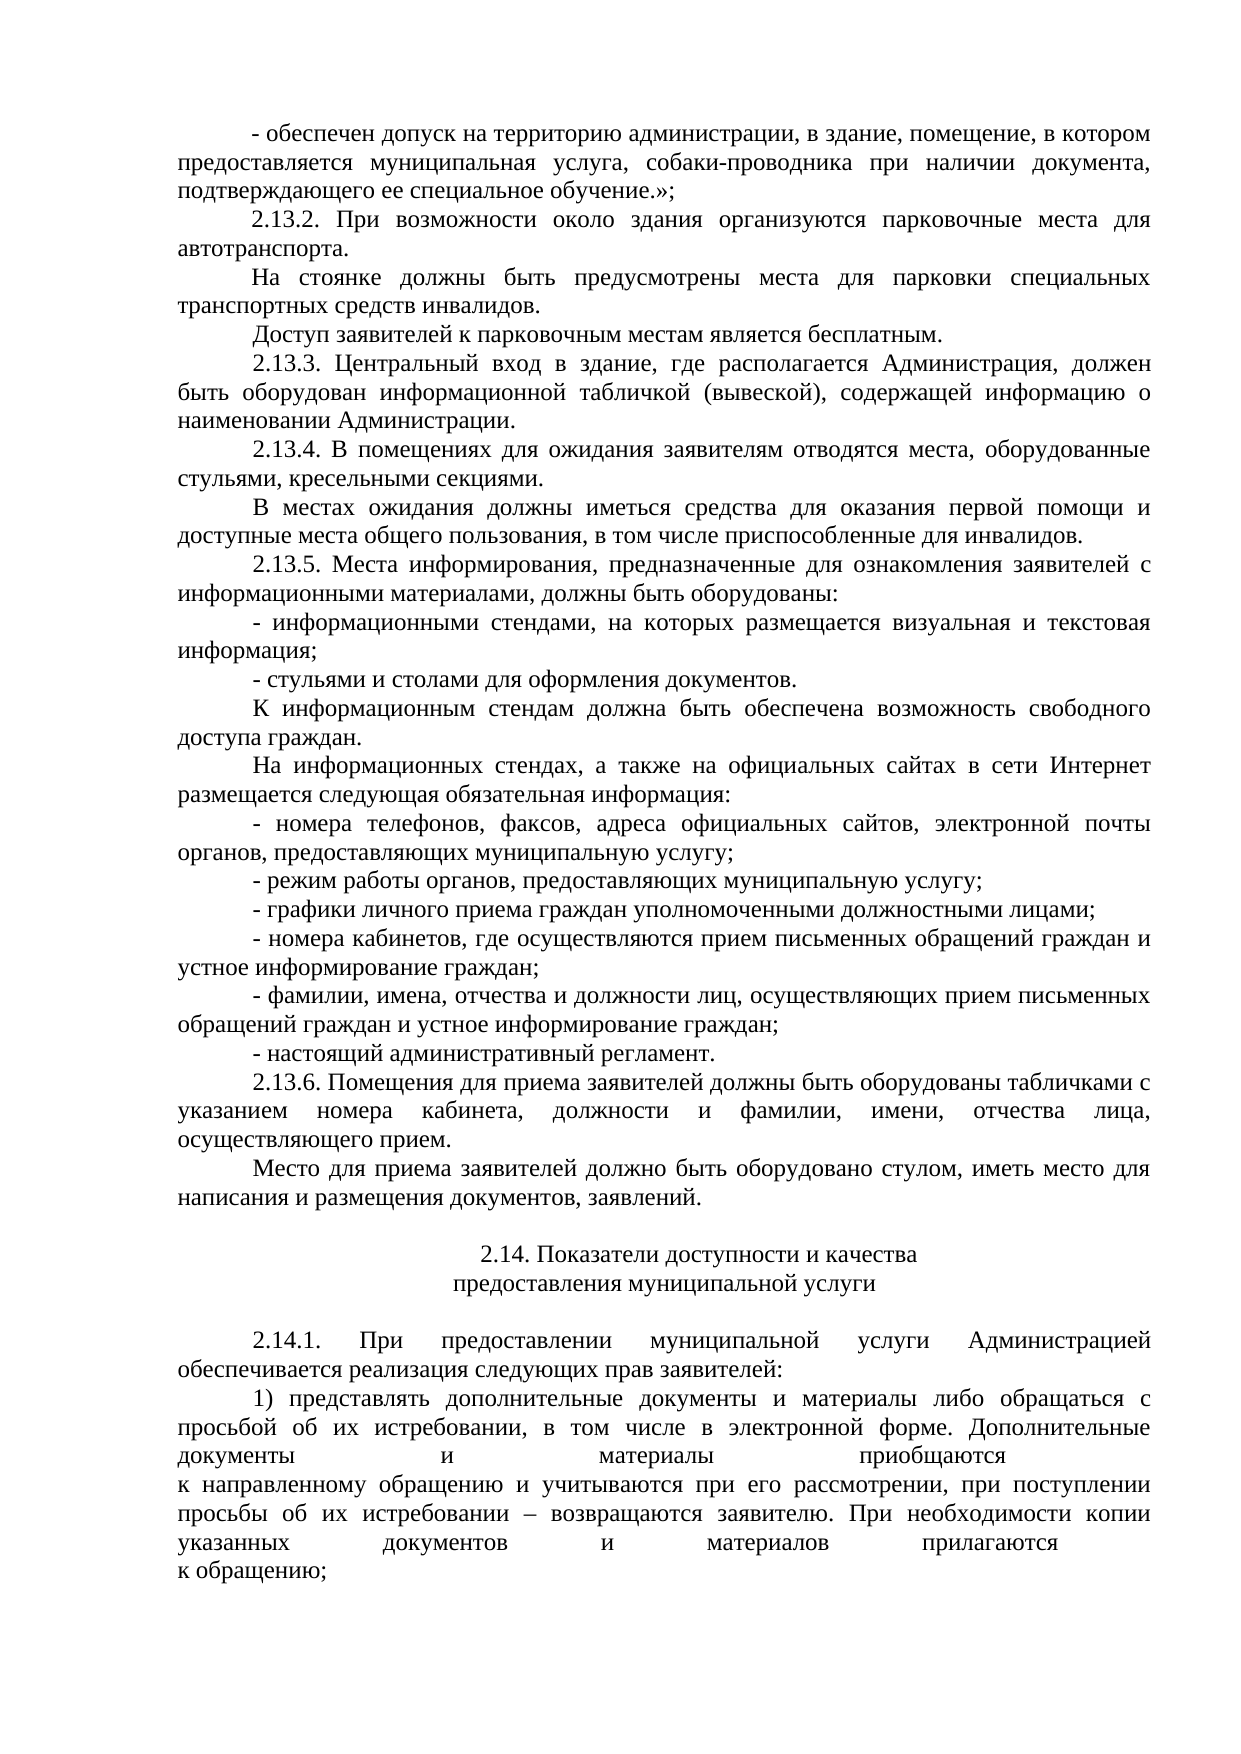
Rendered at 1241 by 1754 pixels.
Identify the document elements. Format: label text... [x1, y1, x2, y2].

text - номера кабинетов, где осуществляются прием письменных обращений граждан и устное информирование граждан; [177, 923, 1152, 981]
text 2.13.3. Центральный вход в здание, где располагается Администрация, должен быть оборудован информационной табличкой (вывеской), содержащей информацию о наименовании Администрации. [177, 348, 1152, 434]
text - стульями и столами для оформления документов. [177, 664, 1152, 693]
text В местах ожидания должны иметься средства для оказания первой помощи и доступные места общего пользования, в том числе приспособленные для инвалидов. [177, 492, 1152, 549]
text 2.13.6. Помещения для приема заявителей должны быть оборудованы табличками с указанием номера кабинета, должности и фамилии, имени, отчества лица, осуществляющего прием. [177, 1067, 1152, 1153]
text 1) представлять дополнительные документы и материалы либо обращаться с просьбой об их истребовании, в том числе в электронной форме. Дополнительные документы и материалы приобщаются к направленному обращению и учитываются при его рассмотрении, при поступлении просьбы об их истребовании – возвращаются заявителю. При необходимости копии указанных документов и материалов прилагаются к обращению; [177, 1383, 1152, 1584]
text - номера телефонов, факсов, адреса официальных сайтов, электронной почты органов, предоставляющих муниципальную услугу; [177, 808, 1152, 866]
text 2.13.5. Места информирования, предназначенные для ознакомления заявителей с информационными материалами, должны быть оборудованы: [177, 549, 1152, 607]
text На информационных стендах, а также на официальных сайтах в сети Интернет размещается следующая обязательная информация: [177, 751, 1152, 808]
text - информационными стендами, на которых размещается визуальная и текстовая информация; [177, 607, 1152, 664]
text Доступ заявителей к парковочным местам является бесплатным. [177, 319, 1152, 348]
text Место для приема заявителей должно быть оборудовано стулом, иметь место для написания и размещения документов, заявлений. [177, 1153, 1152, 1211]
text 2.14.1. При предоставлении муниципальной услуги Администрацией обеспечивается реализация следующих прав заявителей: [177, 1326, 1152, 1383]
text 2.13.2. При возможности около здания организуются парковочные места для автотранспорта. [177, 204, 1152, 262]
text - настоящий административный регламент. [177, 1038, 1152, 1067]
text - обеспечен допуск на территорию администрации, в здание, помещение, в котором предоставляется муниципальная услуга, собаки-проводника при наличии документа, подтверждающего ее специальное обучение.»; [177, 118, 1152, 204]
text К информационным стендам должна быть обеспечена возможность свободного доступа граждан. [177, 693, 1152, 751]
text 2.13.4. В помещениях для ожидания заявителям отводятся места, оборудованные стульями, кресельными секциями. [177, 434, 1152, 492]
text - режим работы органов, предоставляющих муниципальную услугу; [177, 866, 1152, 894]
text На стоянке должны быть предусмотрены места для парковки специальных транспортных средств инвалидов. [177, 262, 1152, 319]
text 2.14. Показатели доступности и качества предоставления муниципальной услуги [177, 1239, 1152, 1297]
text - фамилии, имена, отчества и должности лиц, осуществляющих прием письменных обращений граждан и устное информирование граждан; [177, 981, 1152, 1038]
text - графики личного приема граждан уполномоченными должностными лицами; [177, 894, 1152, 923]
